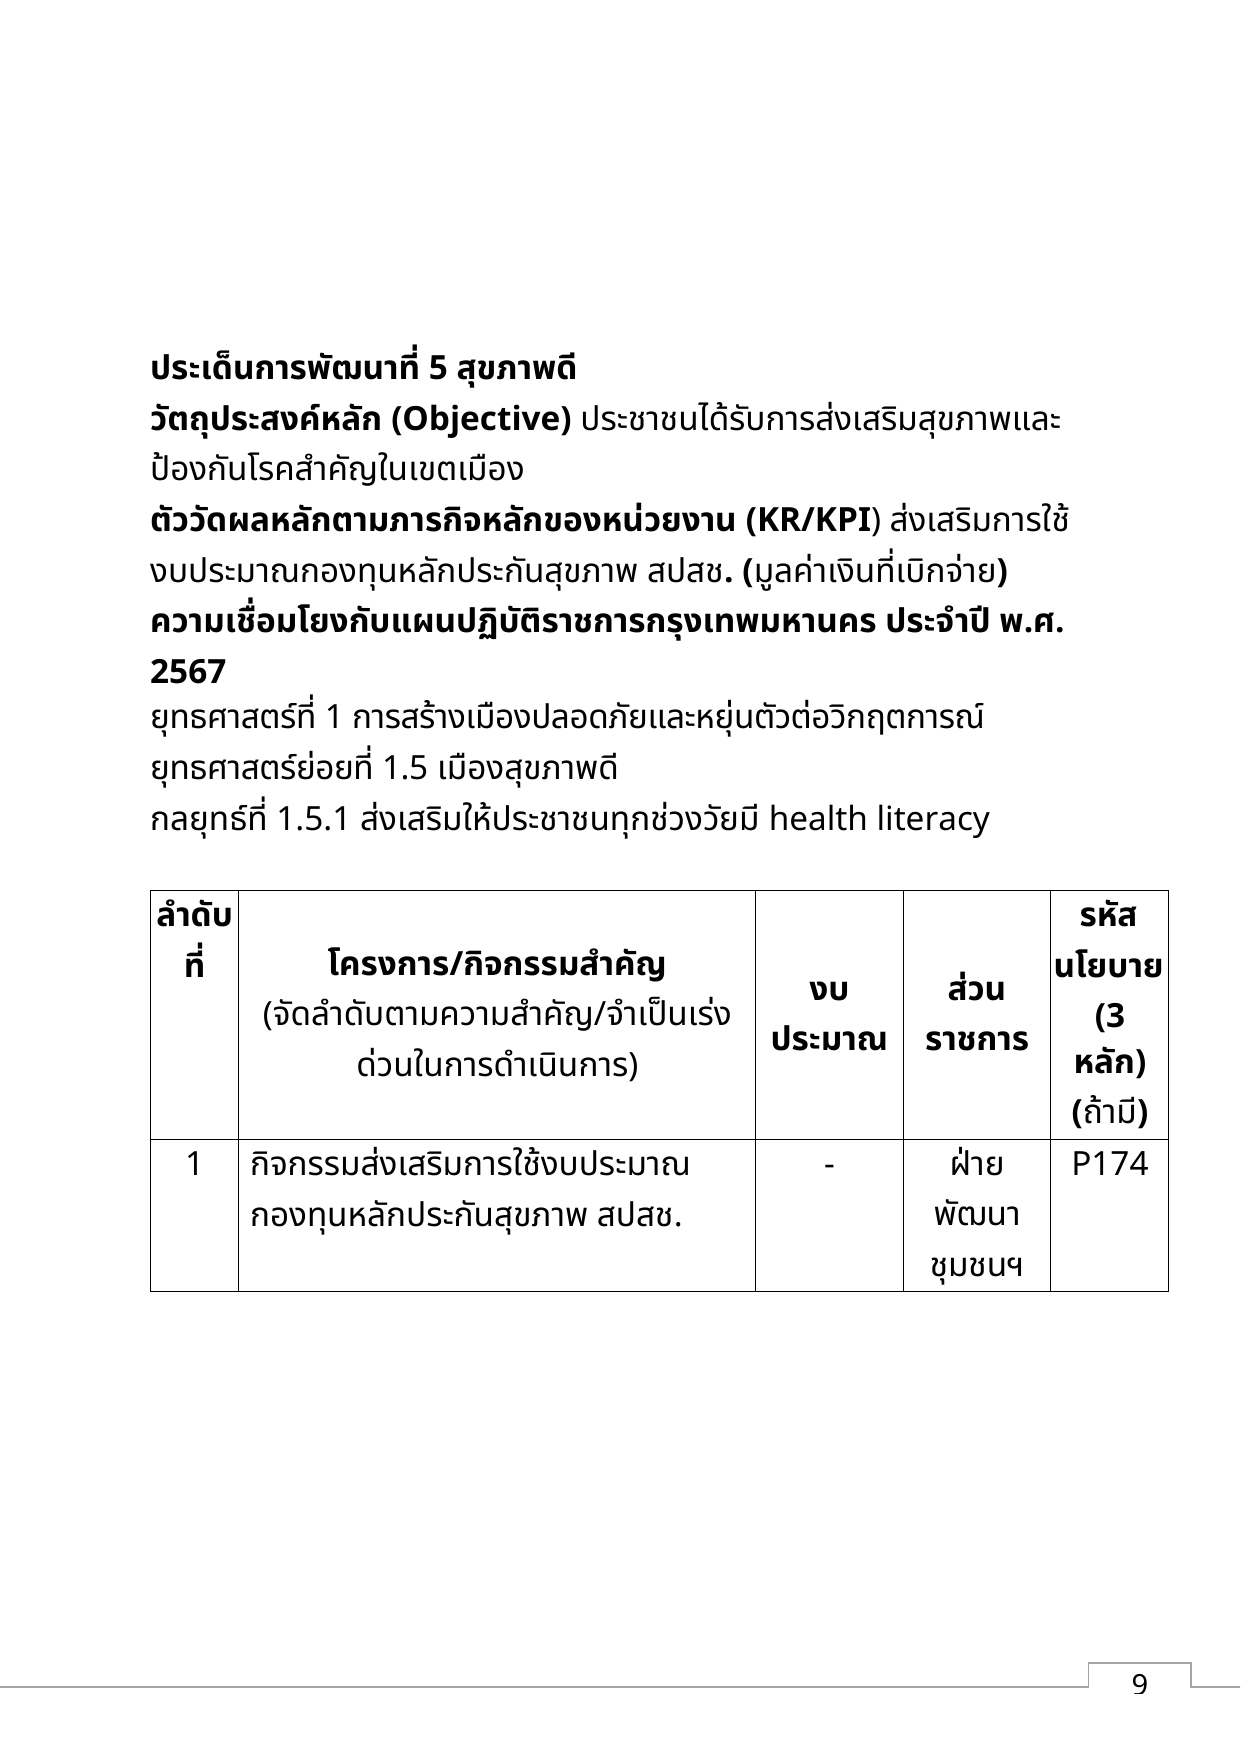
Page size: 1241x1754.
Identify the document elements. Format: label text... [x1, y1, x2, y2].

table_header ส่วนราชการ [904, 891, 1050, 1139]
text ยุทธศาสตร์ย่อยที่ 1.5 เมืองสุขภาพดี [150, 744, 1120, 794]
table_cell - [756, 1140, 903, 1291]
table_cell P174 [1051, 1140, 1168, 1291]
table_header รหัสนโยบาย (3 หลัก) (ถ้ามี) [1051, 891, 1168, 1139]
table_header โครงการ/กิจกรรมสำคัญ (จัดลำดับตามความสำคัญ/จำเป็นเร่งด่วนในการดำเนินการ) [239, 891, 755, 1139]
table_header ลำดับที่ [151, 891, 238, 1139]
text ตัววัดผลหลักตามภารกิจหลักของหน่วยงาน (KR/KPI) ส่งเสริมการใช้งบประมาณกองทุนหลักประกันสุขภาพ สปสช. (มูลค่าเงินที่เบิกจ่าย) [150, 496, 1090, 597]
text กลยุทธ์ที่ 1.5.1 ส่งเสริมให้ประชาชนทุกช่วงวัยมี health literacy [150, 794, 1090, 845]
table_cell กิจกรรมส่งเสริมการใช้งบประมาณกองทุนหลักประกันสุขภาพ สปสช. [239, 1140, 755, 1291]
text วัตถุประสงค์หลัก (Objective) ประชาชนได้รับการส่งเสริมสุขภาพและป้องกันโรคสำคัญในเขตเมือง [150, 395, 1090, 496]
table_header งบประมาณ [756, 891, 903, 1139]
text ยุทธศาสตร์ที่ 1 การสร้างเมืองปลอดภัยและหยุ่นตัวต่อวิกฤตการณ์ [150, 693, 1120, 744]
table_cell ฝ่ายพัฒนาชุมชนฯ [904, 1140, 1050, 1291]
table_cell 1 [151, 1140, 238, 1291]
text ประเด็นการพัฒนาที่ 5 สุขภาพดี [150, 344, 1090, 395]
text ความเชื่อมโยงกับแผนปฏิบัติราชการกรุงเทพมหานคร ประจำปี พ.ศ. 2567 [150, 597, 1090, 693]
